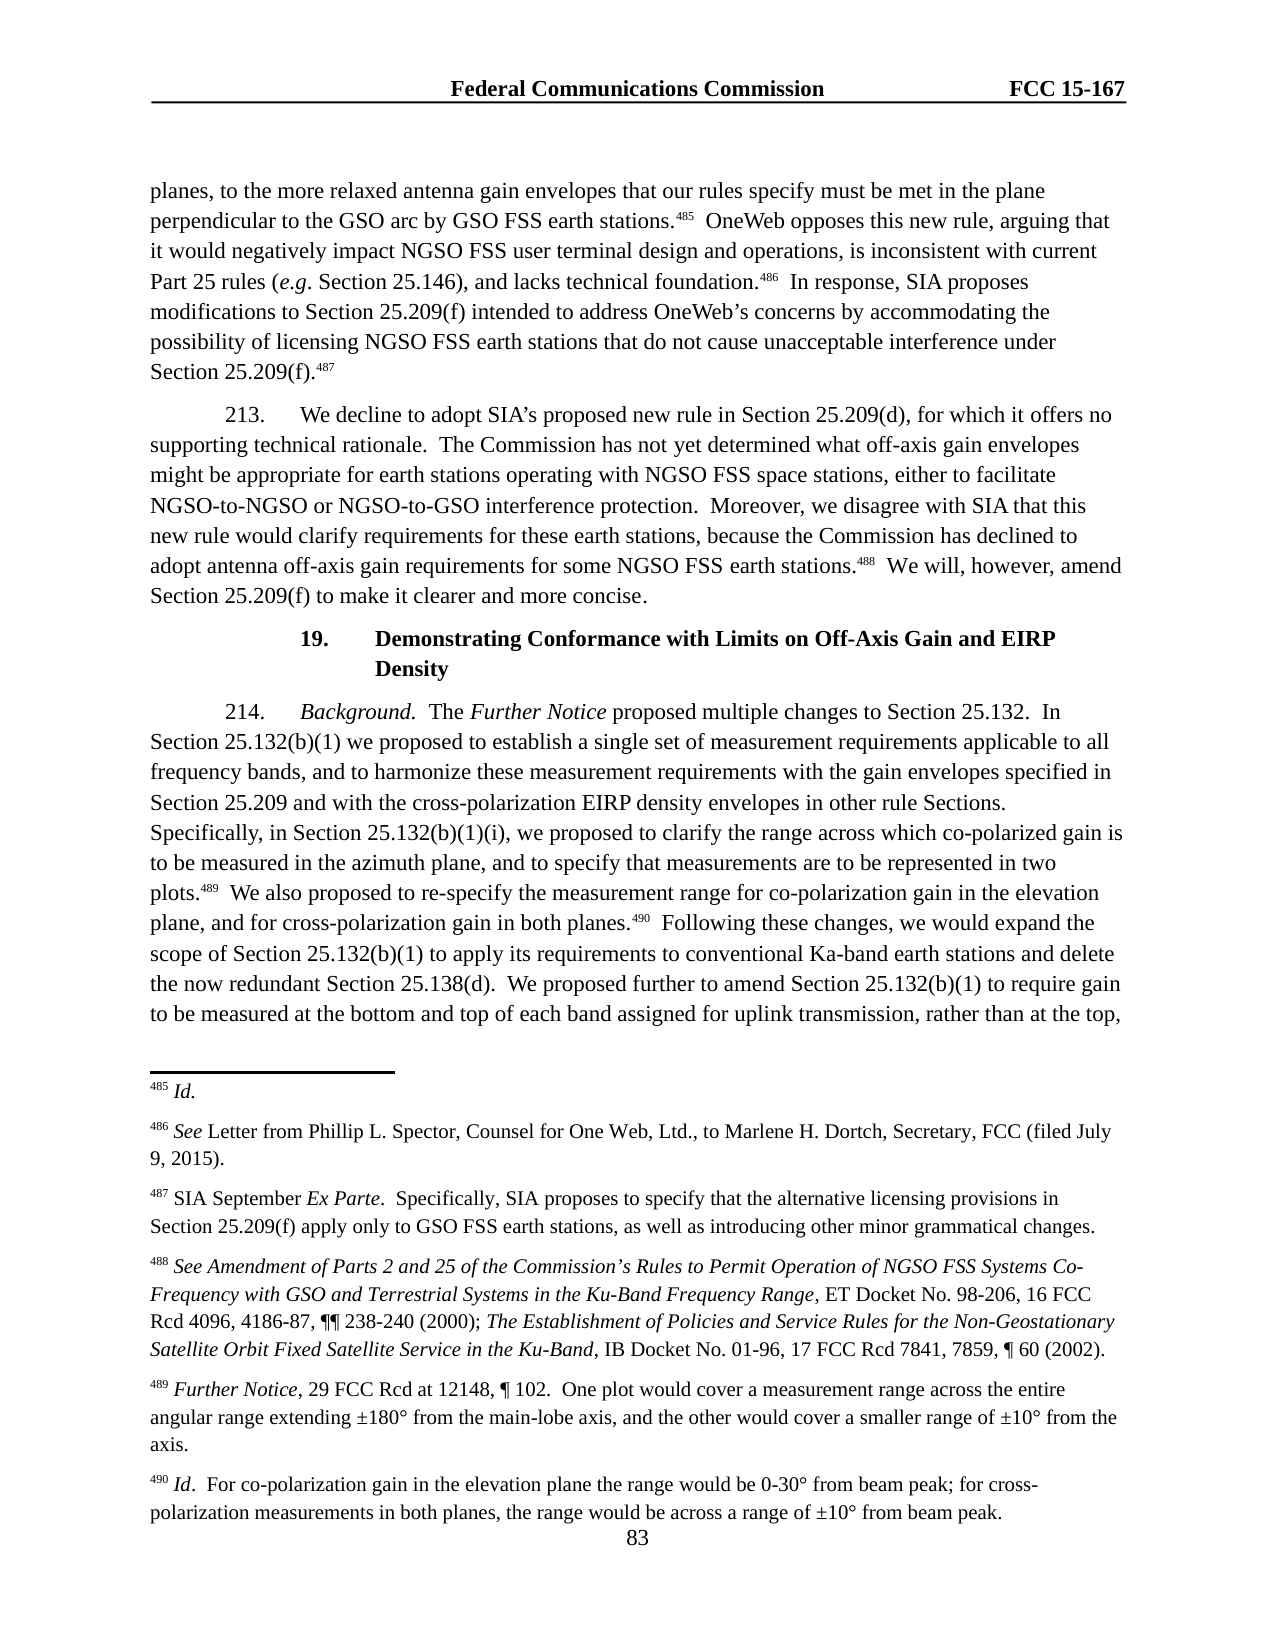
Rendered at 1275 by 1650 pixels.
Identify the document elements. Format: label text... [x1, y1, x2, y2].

text In addition, SIA proposes that the Commission adopt a new rule in Section 25.209(d) to establish antenna off-axis gain envelopes for certain earth stations operating with primary NGSO FSS satellites. Under SIA’s proposal, such earth stations would be required to conform, in two orthogonal planes, to the more relaxed antenna gain envelopes that our rules specify must be met in the plane perpendicular to the GSO arc by GSO FSS earth stations. OneWeb opposes this new rule, arguing that it would negatively impact NGSO FSS user terminal design and operations, is inconsistent with current Part 25 rules (e.g. Section 25.146), and lacks technical foundation. In response, SIA proposes modifications to Section 25.209(f) intended to address OneWeb’s concerns by accommodating the possibility of licensing NGSO FSS earth stations that do not cause unacceptable interference under Section 25.209(f). [150, 177, 1125, 385]
subtitle Demonstrating Conformance with Limits on Off-Axis Gain and EIRP Density [300, 625, 1125, 682]
text Background. The Further Notice proposed multiple changes to Section 25.132. In Section 25.132(b)(1) we proposed to establish a single set of measurement requirements applicable to all frequency bands, and to harmonize these measurement requirements with the gain envelopes specified in Section 25.209 and with the cross-polarization EIRP density envelopes in other rule Sections. Specifically, in Section 25.132(b)(1)(i), we proposed to clarify the range across which co-polarized gain is to be measured in the azimuth plane, and to specify that measurements are to be represented in two plots. We also proposed to re-specify the measurement range for co-polarization gain in the elevation plane, and for cross-polarization gain in both planes. Following these changes, we would expand the scope of Section 25.132(b)(1) to apply its requirements to conventional Ka-band earth stations and delete the now redundant Section 25.138(d). We proposed further to amend Section 25.132(b)(1) to require gain to be measured at the bottom and top of each band assigned for uplink transmission, rather than at the top, bottom and middle of both uplink and downlink frequency bands as currently required. In addition, in Section 25.132(b)(1)(i) and (ii) we proposed to delete the phrase “in the E- and H-planes for linear-polarized antennas” and in the latter case to specify that cross-polarization gain must be measured in the azimuth and elevation planes. We also proposed to delete, as unnecessary, the statements in Section 25.132(b)(1)(i) and (ii) that gain of circularly polarized antennas must be measured in two orthogonal (i.e., perpendicular) cuts. [150, 698, 1125, 1026]
text We decline to adopt SIA’s proposed new rule in Section 25.209(d), for which it offers no supporting technical rationale. The Commission has not yet determined what off-axis gain envelopes might be appropriate for earth stations operating with NGSO FSS space stations, either to facilitate NGSO-to-NGSO or NGSO-to-GSO interference protection. Moreover, we disagree with SIA that this new rule would clarify requirements for these earth stations, because the Commission has declined to adopt antenna off-axis gain requirements for some NGSO FSS earth stations. We will, however, amend Section 25.209(f) to make it clearer and more concise. [150, 401, 1125, 609]
